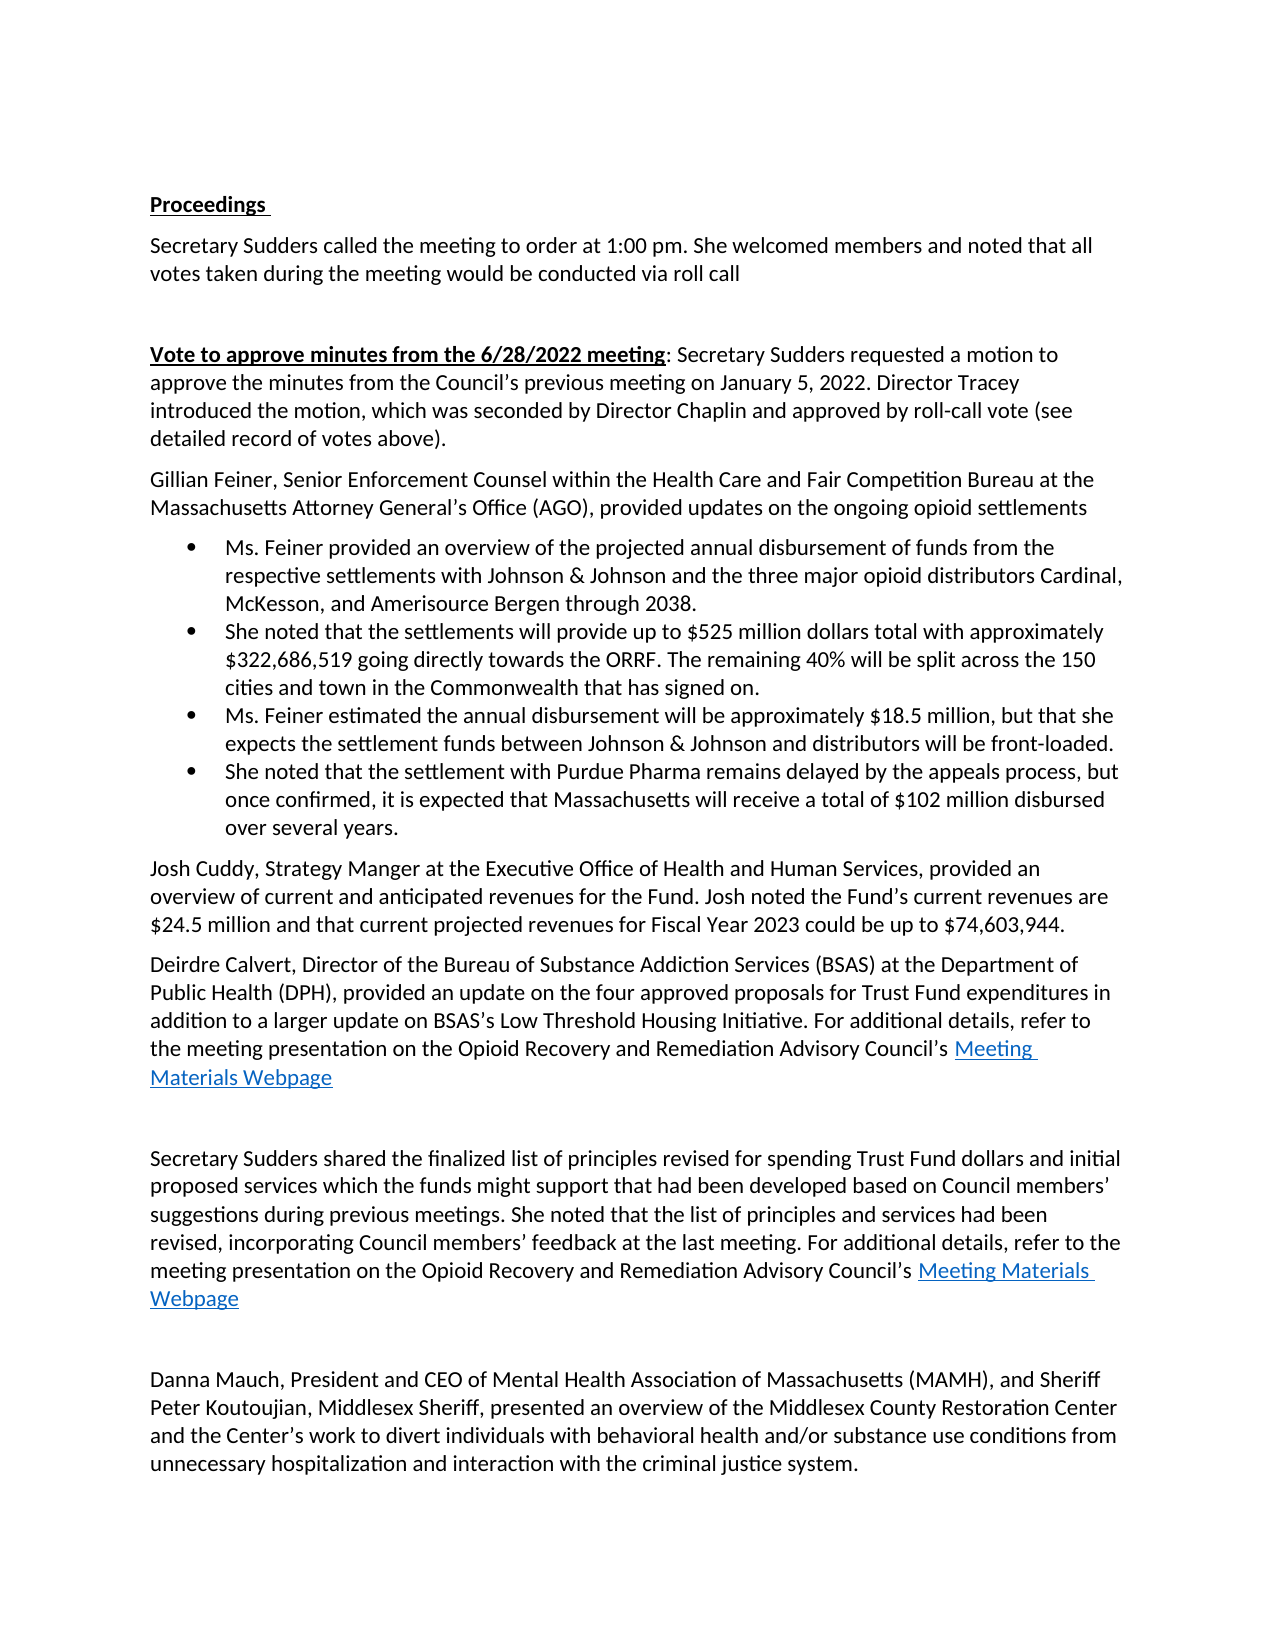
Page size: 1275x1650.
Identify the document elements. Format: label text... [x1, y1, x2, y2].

text Proceedings [150, 191, 1125, 218]
list She noted that the settlement with Purdue Pharma remains delayed by the appeals process, but once confirmed, it is expected that Massachusetts will receive a total of $102 million disbursed over several years. [187, 757, 1125, 841]
text Josh Cuddy, Strategy Manger at the Executive Office of Health and Human Services, provided an overview of current and anticipated revenues for the Fund. Josh noted the Fund’s current revenues are $24.5 million and that current projected revenues for Fiscal Year 2023 could be up to $74,603,944. [150, 854, 1125, 938]
text Vote to approve minutes from the 6/28/2022 meeting: Secretary Sudders requested a motion to approve the minutes from the Council’s previous meeting on January 5, 2022. Director Tracey introduced the motion, which was seconded by Director Chaplin and approved by roll-call vote (see detailed record of votes above). [150, 340, 1125, 452]
text Gillian Feiner, Senior Enforcement Counsel within the Health Care and Fair Competition Bureau at the Massachusetts Attorney General’s Office (AGO), provided updates on the ongoing opioid settlements [150, 465, 1125, 521]
text Secretary Sudders called the meeting to order at 1:00 pm. She welcomed members and noted that all votes taken during the meeting would be conducted via roll call [150, 231, 1125, 287]
list She noted that the settlements will provide up to $525 million dollars total with approximately $322,686,519 going directly towards the ORRF. The remaining 40% will be split across the 150 cities and town in the Commonwealth that has signed on. [187, 617, 1125, 701]
text Secretary Sudders shared the finalized list of principles revised for spending Trust Fund dollars and initial proposed services which the funds might support that had been developed based on Council members’ suggestions during previous meetings. She noted that the list of principles and services had been revised, incorporating Council members’ feedback at the last meeting. For additional details, refer to the meeting presentation on the Opioid Recovery and Remediation Advisory Council’s Meeting Materials Webpage [150, 1144, 1125, 1312]
list Ms. Feiner estimated the annual disbursement will be approximately $18.5 million, but that she expects the settlement funds between Johnson & Johnson and distributors will be front-loaded. [187, 701, 1125, 757]
list Ms. Feiner provided an overview of the projected annual disbursement of funds from the respective settlements with Johnson & Johnson and the three major opioid distributors Cardinal, McKesson, and Amerisource Bergen through 2038. [187, 533, 1125, 617]
text Deirdre Calvert, Director of the Bureau of Substance Addiction Services (BSAS) at the Department of Public Health (DPH), provided an update on the four approved proposals for Trust Fund expenditures in addition to a larger update on BSAS’s Low Threshold Housing Initiative. For additional details, refer to the meeting presentation on the Opioid Recovery and Remediation Advisory Council’s Meeting Materials Webpage [150, 951, 1125, 1091]
text Danna Mauch, President and CEO of Mental Health Association of Massachusetts (MAMH), and Sheriff Peter Koutoujian, Middlesex Sheriff, presented an overview of the Middlesex County Restoration Center and the Center’s work to divert individuals with behavioral health and/or substance use conditions from unnecessary hospitalization and interaction with the criminal justice system. [150, 1365, 1125, 1477]
